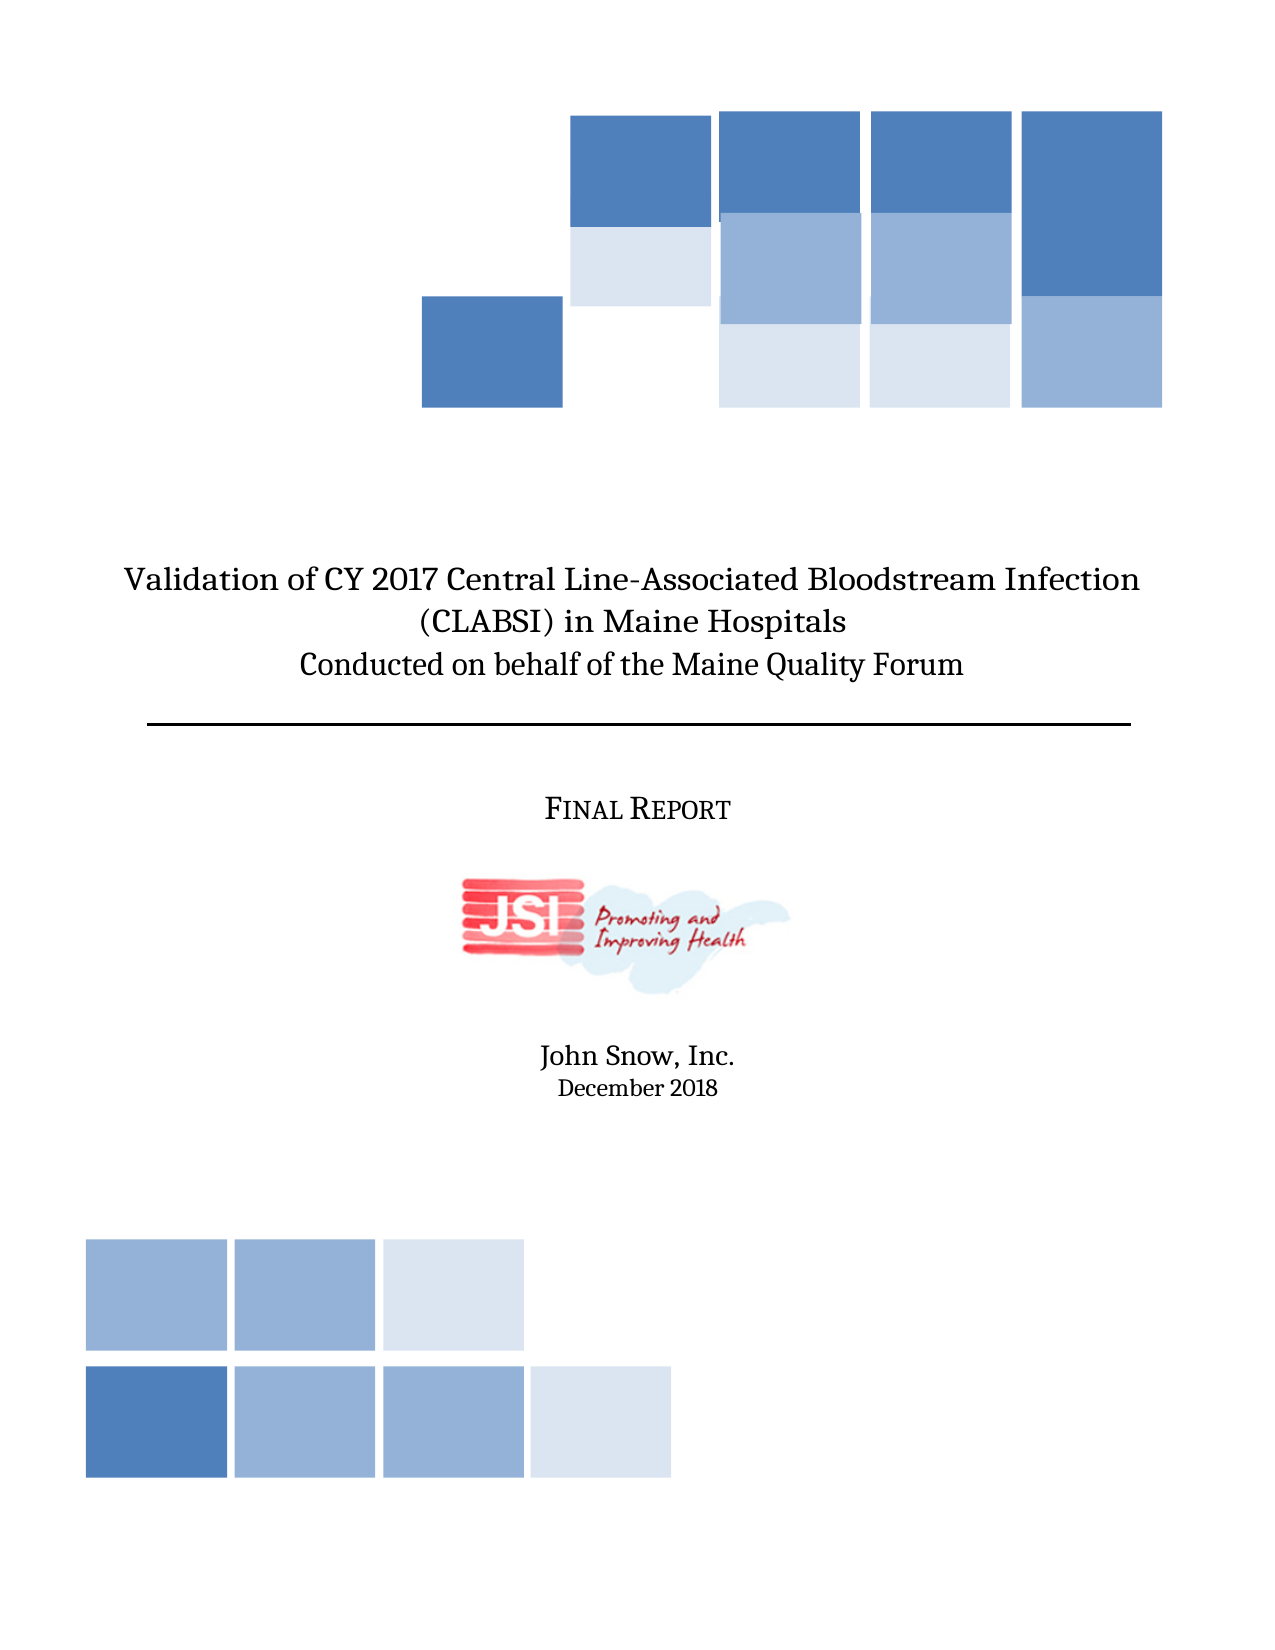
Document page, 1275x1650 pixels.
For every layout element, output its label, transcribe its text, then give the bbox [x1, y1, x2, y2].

subtitle Conducted on behalf of the Maine Quality Forum [92, 645, 1173, 683]
picture [452, 866, 796, 1005]
subtitle Validation of CY 2017 Central Line-Associated Bloodstream Infection [92, 561, 1173, 599]
subtitle (CLABSI) in Maine Hospitals [92, 603, 1173, 641]
subtitle FINAL REPORT [535, 789, 740, 828]
subtitle December 2018 [535, 1073, 740, 1102]
text John Snow, Inc. [535, 1039, 739, 1073]
